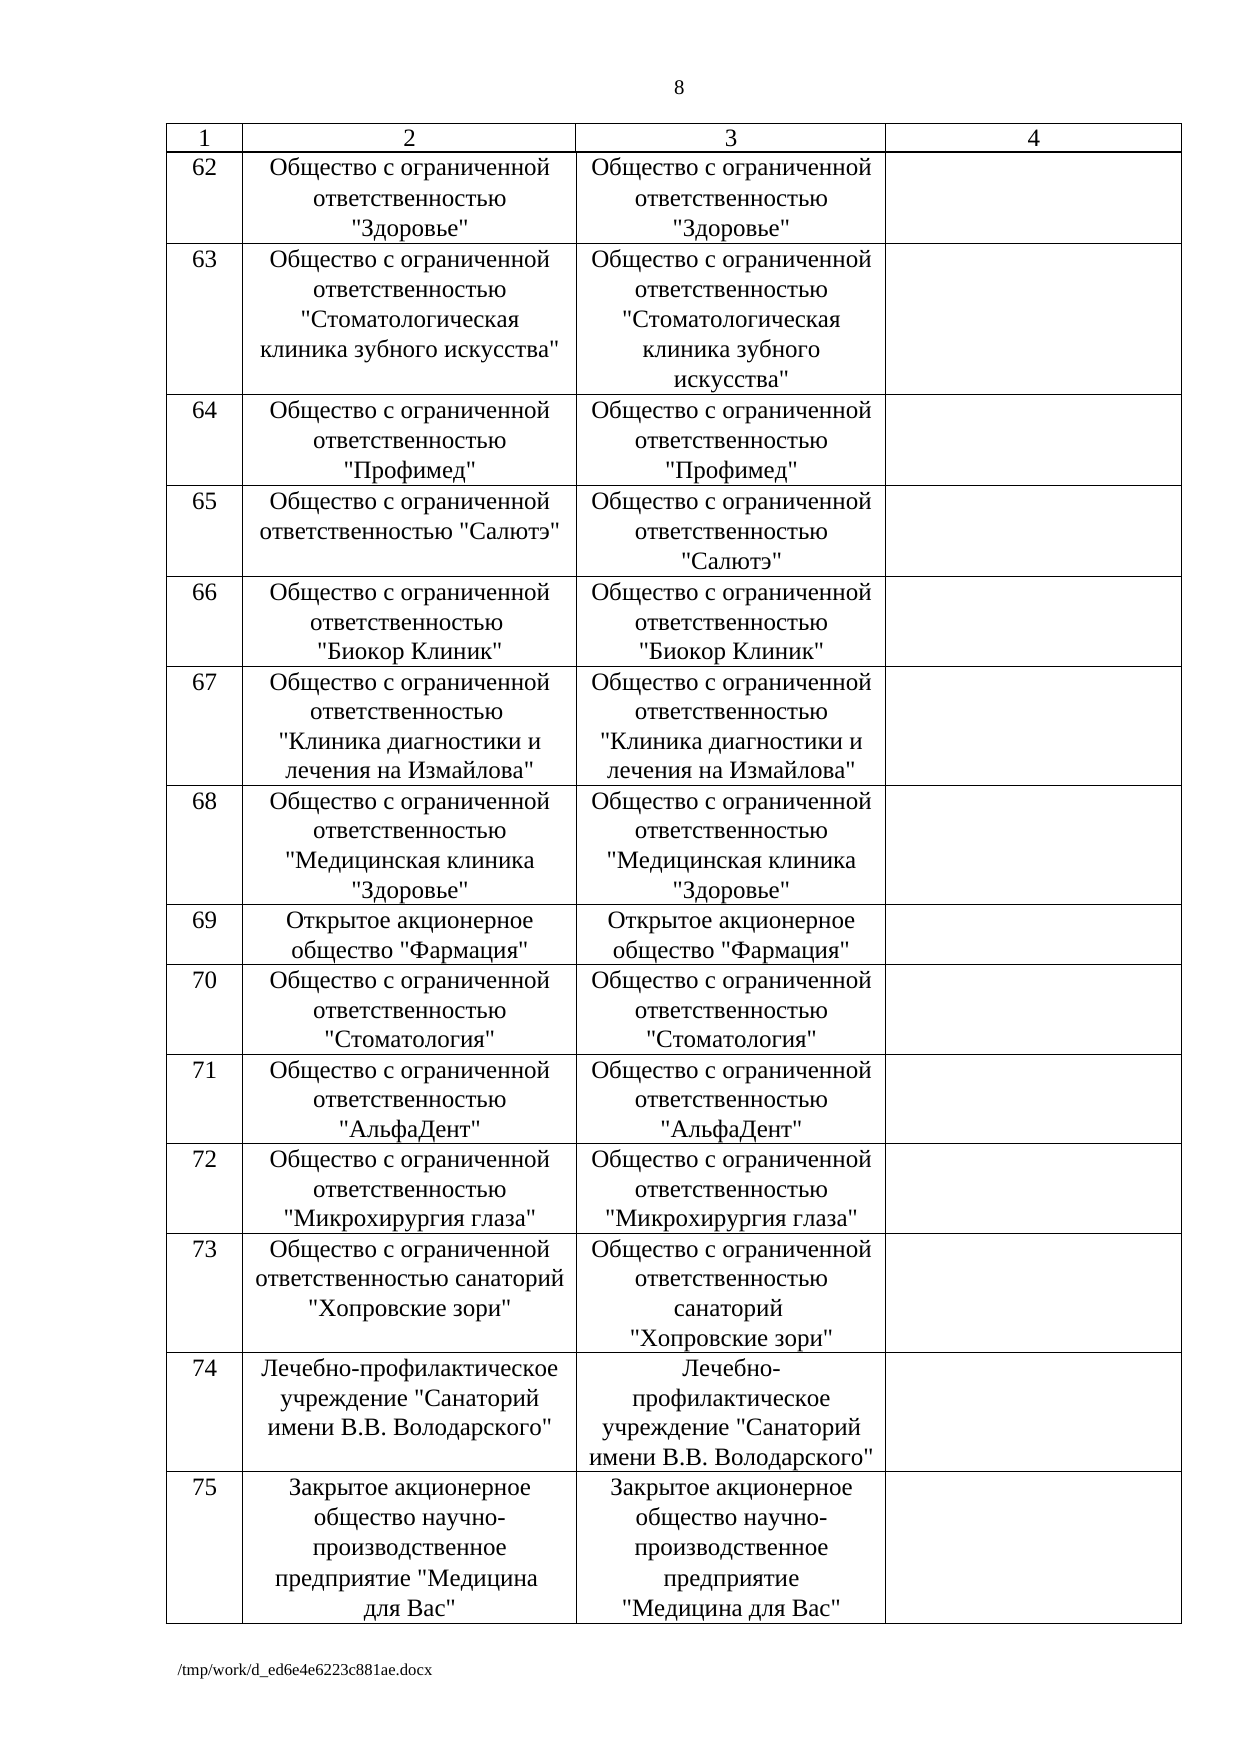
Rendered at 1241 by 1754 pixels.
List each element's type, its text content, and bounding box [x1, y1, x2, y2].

table_cell [886, 153, 1181, 243]
table_cell [886, 1144, 1181, 1233]
table_cell Общество с ограниченной ответственностью "АльфаДент" [243, 1055, 576, 1143]
table_cell Общество с ограниченной ответственностью "Медицинская клиника "Здоровье" [243, 786, 576, 904]
table_cell Общество с ограниченной ответственностью "Клиника диагностики и лечения на Измайлова" [243, 667, 576, 785]
table_header 3 [576, 124, 885, 151]
table_cell 66 [167, 577, 242, 666]
table_cell [886, 786, 1181, 904]
table_cell 64 [167, 395, 242, 485]
table_cell 74 [167, 1353, 242, 1471]
table_header 1 [167, 124, 242, 151]
table_cell 63 [167, 244, 242, 394]
table_cell Лечебно-профилактическое учреждение "Санаторий имени В.В. Володарского" [243, 1353, 576, 1471]
table_cell [886, 577, 1181, 666]
table_cell Общество с ограниченной ответственностью "Микрохирургия глаза" [243, 1144, 576, 1233]
table_cell 69 [167, 905, 242, 964]
table_cell Общество с ограниченной ответственностью "Стоматология" [243, 965, 576, 1054]
table_cell Общество с ограниченной ответственностью "Салютэ" [577, 486, 885, 576]
table_cell Общество с ограниченной ответственностью "Стоматологическая клиника зубного искусства" [243, 244, 576, 394]
table_cell Закрытое акционерное общество научно-производственное предприятие "Медицина для Вас" [577, 1472, 885, 1623]
table_header 2 [243, 124, 575, 151]
table_cell 70 [167, 965, 242, 1054]
table_cell Общество с ограниченной ответственностью санаторий "Хопровские зори" [243, 1234, 576, 1352]
table_cell Общество с ограниченной ответственностью санаторий "Хопровские зори" [577, 1234, 885, 1352]
table_cell Общество с ограниченной ответственностью "Здоровье" [243, 153, 576, 243]
table_header 4 [886, 124, 1181, 151]
table_cell [886, 905, 1181, 964]
table_cell Лечебно-профилактическое учреждение "Санаторий имени В.В. Володарского" [577, 1353, 885, 1471]
table_cell Общество с ограниченной ответственностью "Салютэ" [243, 486, 576, 576]
table_cell 62 [167, 153, 242, 243]
table_cell Общество с ограниченной ответственностью "АльфаДент" [577, 1055, 885, 1143]
table_cell Открытое акционерное общество "Фармация" [243, 905, 576, 964]
table_cell [886, 1234, 1181, 1352]
table_cell [886, 1472, 1181, 1623]
table_cell Общество с ограниченной ответственностью "Клиника диагностики и лечения на Измайлова" [577, 667, 885, 785]
table_cell Общество с ограниченной ответственностью "Профимед" [243, 395, 576, 485]
table_cell 71 [167, 1055, 242, 1143]
table_cell Общество с ограниченной ответственностью "Здоровье" [577, 153, 885, 243]
table_cell Закрытое акционерное общество научно-производственное предприятие "Медицина для Вас" [243, 1472, 576, 1623]
table_cell [886, 1353, 1181, 1471]
table_cell [886, 667, 1181, 785]
table_cell Общество с ограниченной ответственностью "Биокор Клиник" [243, 577, 576, 666]
table_cell Общество с ограниченной ответственностью "Биокор Клиник" [577, 577, 885, 666]
table_cell 72 [167, 1144, 242, 1233]
table_cell 73 [167, 1234, 242, 1352]
table_cell 75 [167, 1472, 242, 1623]
table_cell [886, 395, 1181, 485]
table_cell Открытое акционерное общество "Фармация" [577, 905, 885, 964]
table_cell 65 [167, 486, 242, 576]
table_cell Общество с ограниченной ответственностью "Профимед" [577, 395, 885, 485]
table_cell Общество с ограниченной ответственностью "Стоматология" [577, 965, 885, 1054]
table_cell 68 [167, 786, 242, 904]
table_cell Общество с ограниченной ответственностью "Стоматологическая клиника зубного искусства" [577, 244, 885, 394]
table_cell [886, 1055, 1181, 1143]
table_cell Общество с ограниченной ответственностью "Микрохирургия глаза" [577, 1144, 885, 1233]
table_cell [886, 965, 1181, 1054]
table_cell 67 [167, 667, 242, 785]
table_cell [886, 244, 1181, 394]
table_cell Общество с ограниченной ответственностью "Медицинская клиника "Здоровье" [577, 786, 885, 904]
table_cell [886, 486, 1181, 576]
